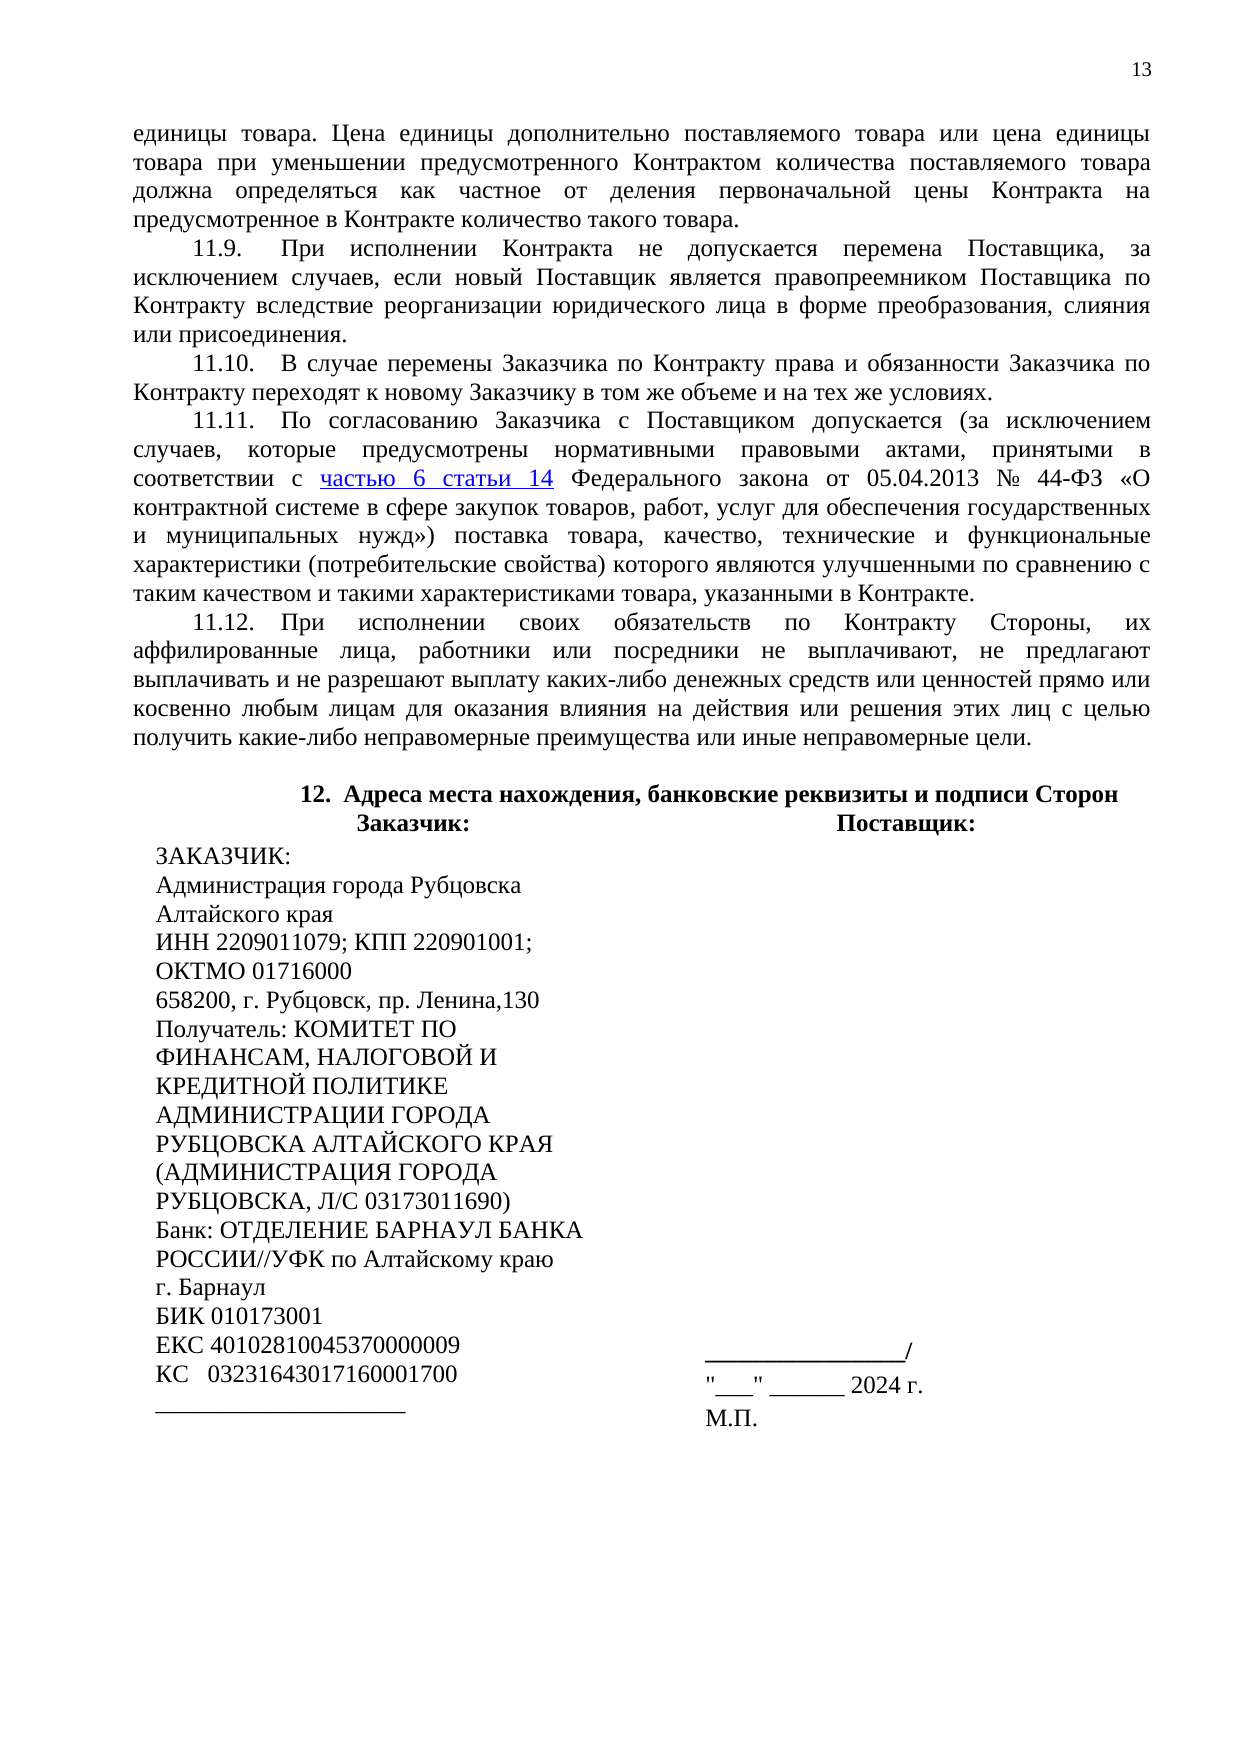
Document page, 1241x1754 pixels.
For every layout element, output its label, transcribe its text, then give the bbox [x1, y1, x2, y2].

table_header Заказчик: [133, 808, 635, 1445]
list При исполнении Контракта не допускается перемена Поставщика, за исключением случаев, если новый Поставщик является правопреемником Поставщика по Контракту вследствие реорганизации юридического лица в форме преобразования, слияния или присоединения. [133, 233, 1152, 348]
list При исполнении своих обязательств по Контракту Стороны, их аффилированные лица, работники или посредники не выплачивают, не предлагают выплачивать и не разрешают выплату каких-либо денежных средств или ценностей прямо или косвенно любым лицам для оказания влияния на действия или решения этих лиц с целью получить какие-либо неправомерные преимущества или иные неправомерные цели. [133, 607, 1152, 751]
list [133, 118, 1152, 233]
text 12. Адреса места нахождения, банковские реквизиты и подписи Сторон [192, 779, 1152, 808]
list По согласованию Заказчика с Поставщиком допускается (за исключением случаев, которые предусмотрены нормативными правовыми актами, принятыми в соответствии с частью 6 статьи 14 Федерального закона от 05.04.2013 № 44-ФЗ «О контрактной системе в сфере закупок товаров, работ, услуг для обеспечения государственных и муниципальных нужд») поставка товара, качество, технические и функциональные характеристики (потребительские свойства) которого являются улучшенными по сравнению с таким качеством и такими характеристиками товара, указанными в Контракте. [133, 406, 1152, 607]
list В случае перемены Заказчика по Контракту права и обязанности Заказчика по Контракту переходят к новому Заказчику в том же объеме и на тех же условиях. [133, 348, 1152, 406]
table_header Поставщик: ________________/ "___" ______ 2024 г. М.П. [635, 808, 1118, 1445]
